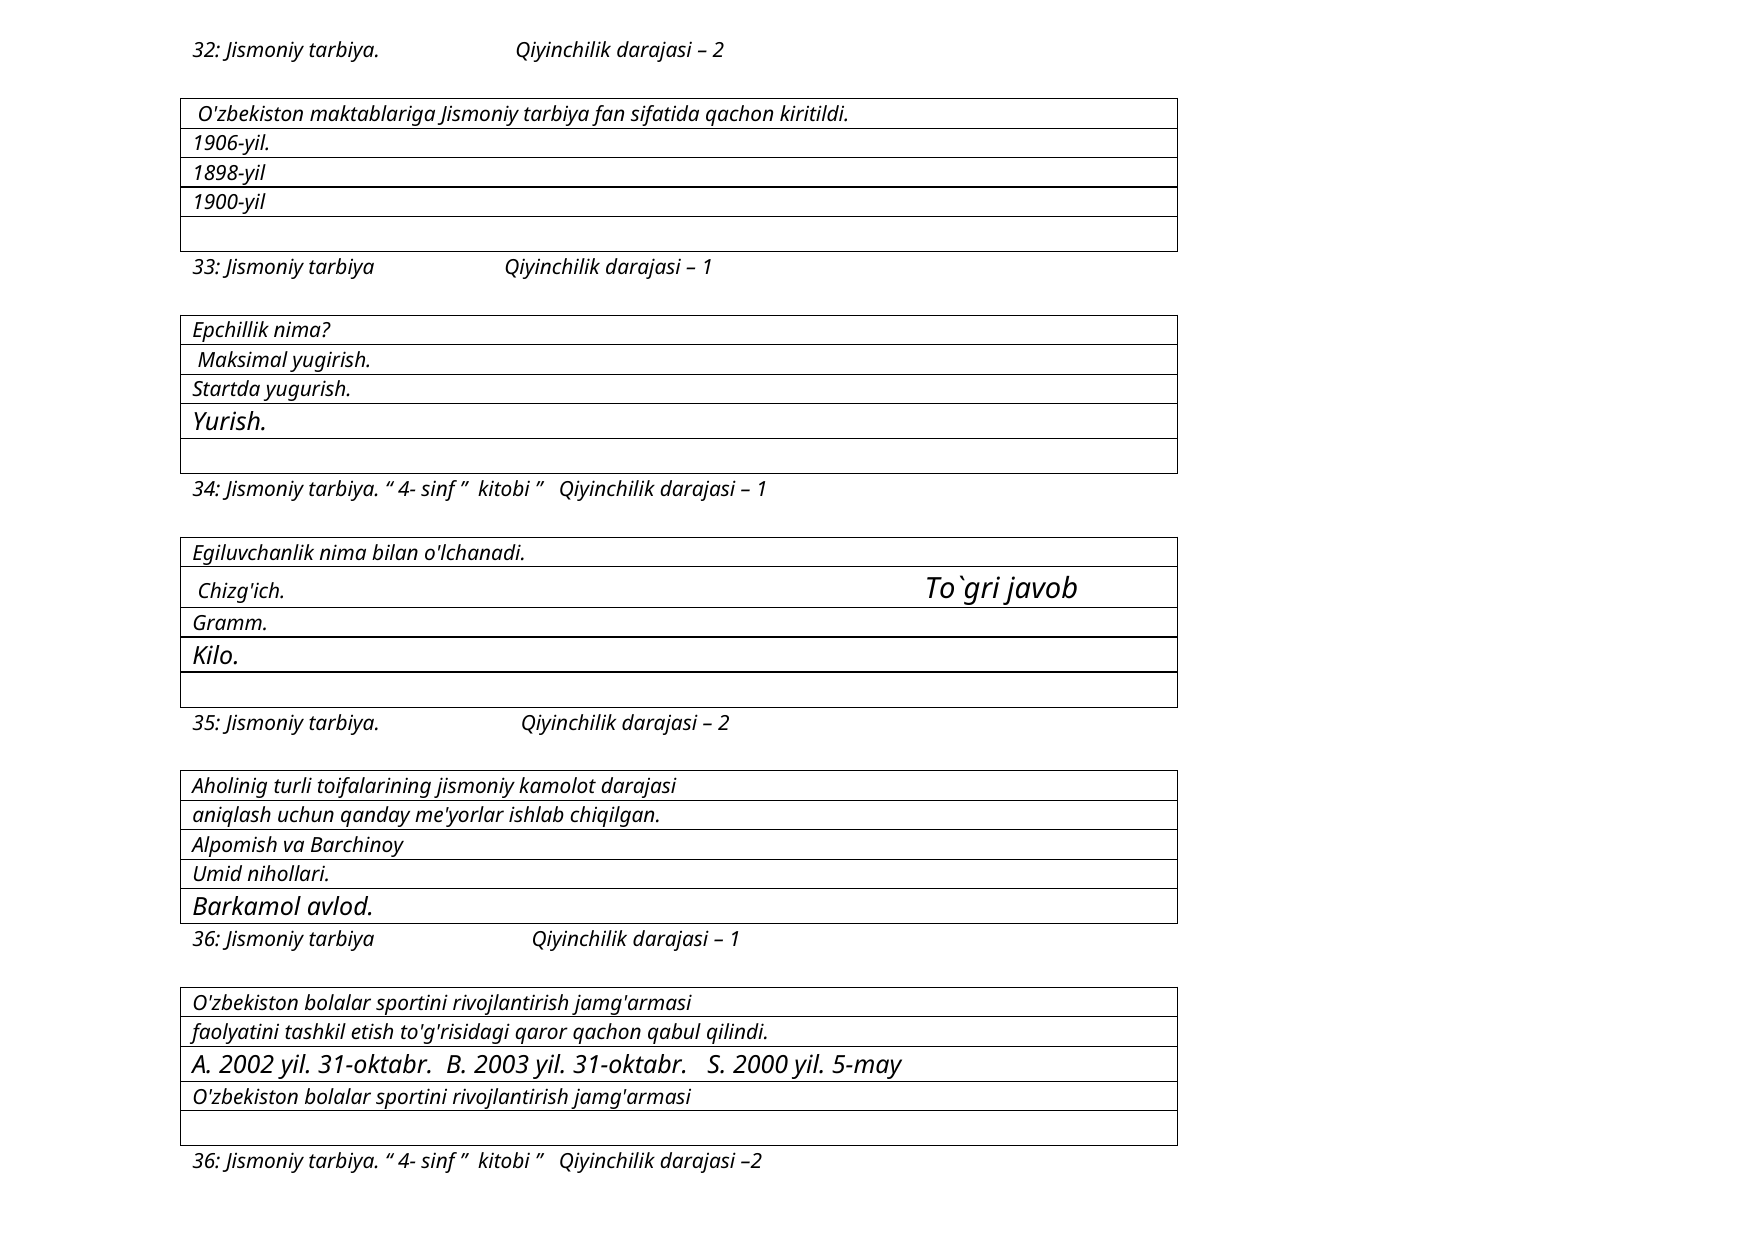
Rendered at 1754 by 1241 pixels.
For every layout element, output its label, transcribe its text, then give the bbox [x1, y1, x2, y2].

table_cell 1898-yil [181, 158, 1177, 186]
table_cell [181, 1111, 1177, 1145]
table_header O'zbekiston bolalar sportini rivojlantirish jamg'armasi [181, 988, 1177, 1016]
table_header Aholinig turli toifalarining jismoniy kamolot darajasi [181, 771, 1177, 799]
table_cell Barkamol avlod. [181, 889, 1177, 923]
text 36: Jismoniy tarbiya Qiyinchilik darajasi – 1 [192, 924, 1736, 953]
table_cell Startda yugurish. [181, 375, 1177, 403]
table_cell Yurish. [181, 404, 1177, 438]
table_cell 1906-yil. [181, 129, 1177, 157]
table_cell Gramm. [181, 608, 1177, 636]
table_cell A. 2002 yil. 31-oktabr. B. 2003 yil. 31-oktabr. S. 2000 yil. 5-may [181, 1047, 1177, 1081]
text 36: Jismoniy tarbiya. “ 4- sinf ” kitobi ” Qiyinchilik darajasi –2 [192, 1146, 1736, 1175]
table_cell [181, 673, 1177, 707]
table_cell faolyatini tashkil etish to'g'risidagi qaror qachon qabul qilindi. [181, 1017, 1177, 1046]
table_cell [181, 439, 1177, 473]
table_header Egiluvchanlik nima bilan o'lchanadi. [181, 538, 1177, 566]
table_cell 1900-yil [181, 188, 1177, 216]
table_cell Alpomish va Barchinoy [181, 830, 1177, 858]
text 33: Jismoniy tarbiya Qiyinchilik darajasi – 1 [192, 252, 1736, 280]
text 32: Jismoniy tarbiya. Qiyinchilik darajasi – 2 [192, 35, 1736, 64]
table_cell [181, 217, 1177, 251]
table_cell Umid nihollari. [181, 860, 1177, 888]
table_header O'zbekiston maktablariga Jismoniy tarbiya fan sifatida qachon kiritildi. [181, 99, 1177, 127]
table_cell Maksimal yugirish. [181, 345, 1177, 373]
text 35: Jismoniy tarbiya. Qiyinchilik darajasi – 2 [192, 708, 1736, 736]
table_header Epchillik nima? [181, 316, 1177, 344]
table_cell aniqlash uchun qanday me'yorlar ishlab chiqilgan. [181, 801, 1177, 829]
table_cell O'zbekiston bolalar sportini rivojlantirish jamg'armasi [181, 1082, 1177, 1110]
table_cell Kilo. [181, 638, 1177, 671]
table_cell Chizg'ich. To`gri javob [181, 567, 1177, 607]
text 34: Jismoniy tarbiya. “ 4- sinf ” kitobi ” Qiyinchilik darajasi – 1 [192, 474, 1736, 503]
